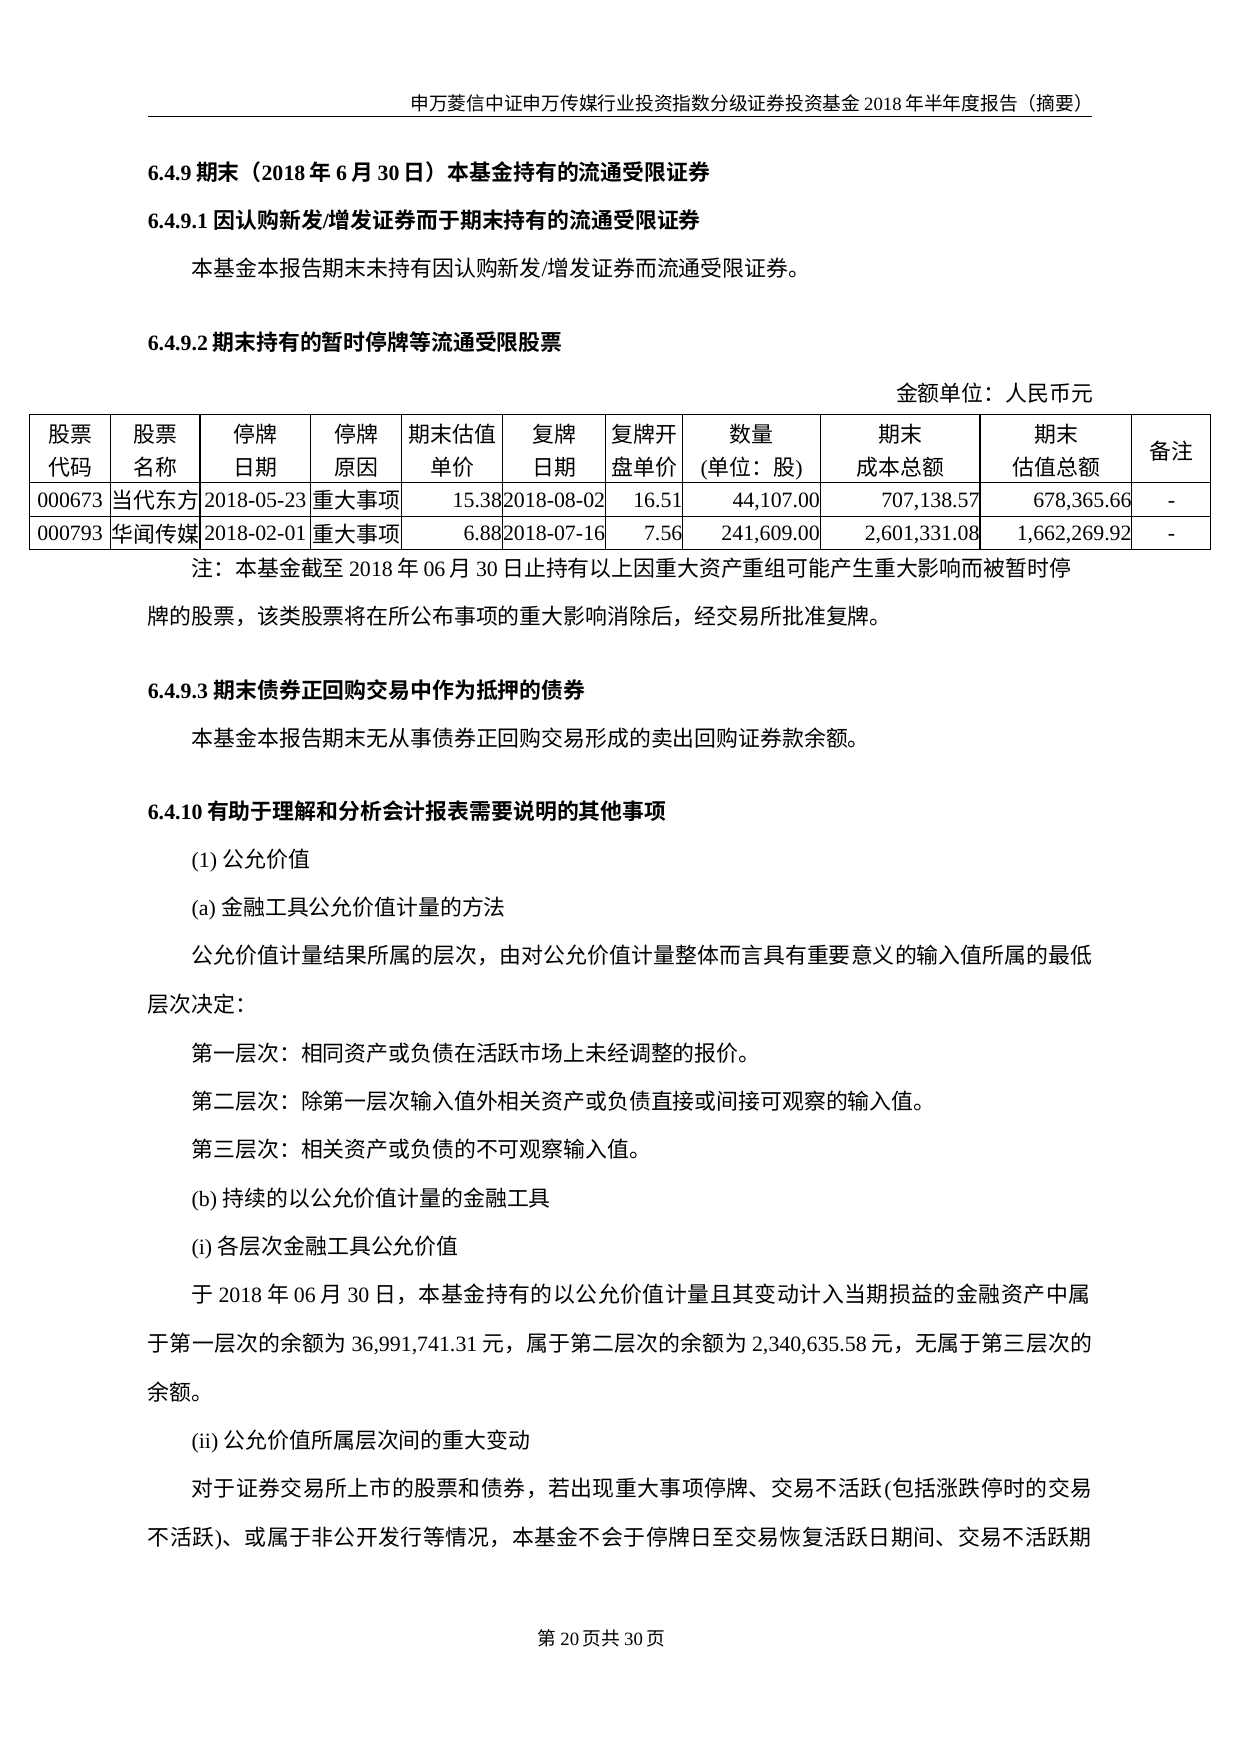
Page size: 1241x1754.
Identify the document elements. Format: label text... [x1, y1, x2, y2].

text (b) 持续的以公允价值计量的金融工具 [148, 1180, 1092, 1213]
text 6.4.9期末（2018年6月30日）本基金持有的流通受限证券 [148, 154, 1092, 187]
table_cell 44,107.00 [683, 483, 820, 516]
table_header 期末估值单价 [402, 415, 502, 482]
text 第三层次：相关资产或负债的不可观察输入值。 [148, 1132, 1092, 1164]
table_cell 2018-02-01 [201, 517, 310, 549]
table_cell 重大事项 [311, 517, 401, 549]
table_cell 1,662,269.92 [981, 517, 1131, 549]
text 6.4.9.2期末持有的暂时停牌等流通受限股票 [148, 324, 1092, 357]
table_header 停牌 日期 [201, 415, 310, 482]
table_cell - [1132, 517, 1210, 549]
table_cell - [1132, 483, 1210, 516]
table_cell 7.56 [606, 517, 682, 549]
table_header 复牌 日期 [503, 415, 605, 482]
text 6.4.9.1 因认购新发/增发证券而于期末持有的流通受限证券 [148, 203, 1092, 235]
table_header 期末 估值总额 [981, 415, 1131, 482]
table_cell 241,609.00 [683, 517, 820, 549]
text (a) 金融工具公允价值计量的方法 [148, 890, 1092, 922]
text 第二层次：除第一层次输入值外相关资产或负债直接或间接可观察的输入值。 [148, 1083, 1092, 1116]
text 第一层次：相同资产或负债在活跃市场上未经调整的报价。 [148, 1035, 1092, 1068]
table_header 复牌开 盘单价 [606, 415, 682, 482]
table_header 停牌 原因 [311, 415, 401, 482]
text 6.4.9.3 期末债券正回购交易中作为抵押的债券 [148, 672, 1092, 705]
text 金额单位：人民币元 [149, 376, 1092, 408]
table_cell 华闻传媒 [111, 517, 199, 549]
text (i) 各层次金融工具公允价值 [148, 1228, 1092, 1261]
table_cell 重大事项 [311, 483, 401, 516]
text 于2018年06月30日，本基金持有的以公允价值计量且其变动计入当期损益的金融资产中属于第一层次的余额为36,991,741.31元，属于第二层次的余额为2,340,635.58元，无属于第三层次的余额。 [148, 1277, 1092, 1407]
text (1) 公允价值 [148, 841, 1092, 874]
text 本基金本报告期末未持有因认购新发/增发证券而流通受限证券。 [148, 251, 1092, 283]
table_cell 2018-05-23 [201, 483, 310, 516]
table_cell 15.38 [402, 483, 502, 516]
table_header 股票 代码 [30, 415, 110, 482]
table_cell 6.88 [402, 517, 502, 549]
table_cell 2018-08-02 [503, 483, 605, 516]
table_header 数量 (单位：股) [683, 415, 820, 482]
text (ii) 公允价值所属层次间的重大变动 [148, 1423, 1092, 1455]
table_cell 707,138.57 [821, 483, 979, 516]
table_cell 678,365.66 [981, 483, 1131, 516]
table_header 期末 成本总额 [821, 415, 979, 482]
table_header 股票 名称 [111, 415, 199, 482]
table_cell 当代东方 [111, 483, 199, 516]
table_cell 16.51 [606, 483, 682, 516]
text 6.4.10有助于理解和分析会计报表需要说明的其他事项 [148, 794, 1092, 826]
table_cell 2,601,331.08 [821, 517, 979, 549]
text 注：本基金截至2018年06月30日止持有以上因重大资产重组可能产生重大影响而被暂时停牌的股票，该类股票将在所公布事项的重大影响消除后，经交易所批准复牌。 [148, 550, 1092, 631]
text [148, 1471, 1092, 1552]
table_cell 000673 [30, 483, 110, 516]
table_cell 000793 [30, 517, 110, 549]
table_cell 2018-07-16 [503, 517, 605, 549]
text 本基金本报告期末无从事债券正回购交易形成的卖出回购证券款余额。 [148, 721, 1092, 753]
text 公允价值计量结果所属的层次，由对公允价值计量整体而言具有重要意义的输入值所属的最低层次决定： [148, 938, 1092, 1019]
table_header 备注 [1132, 415, 1210, 482]
